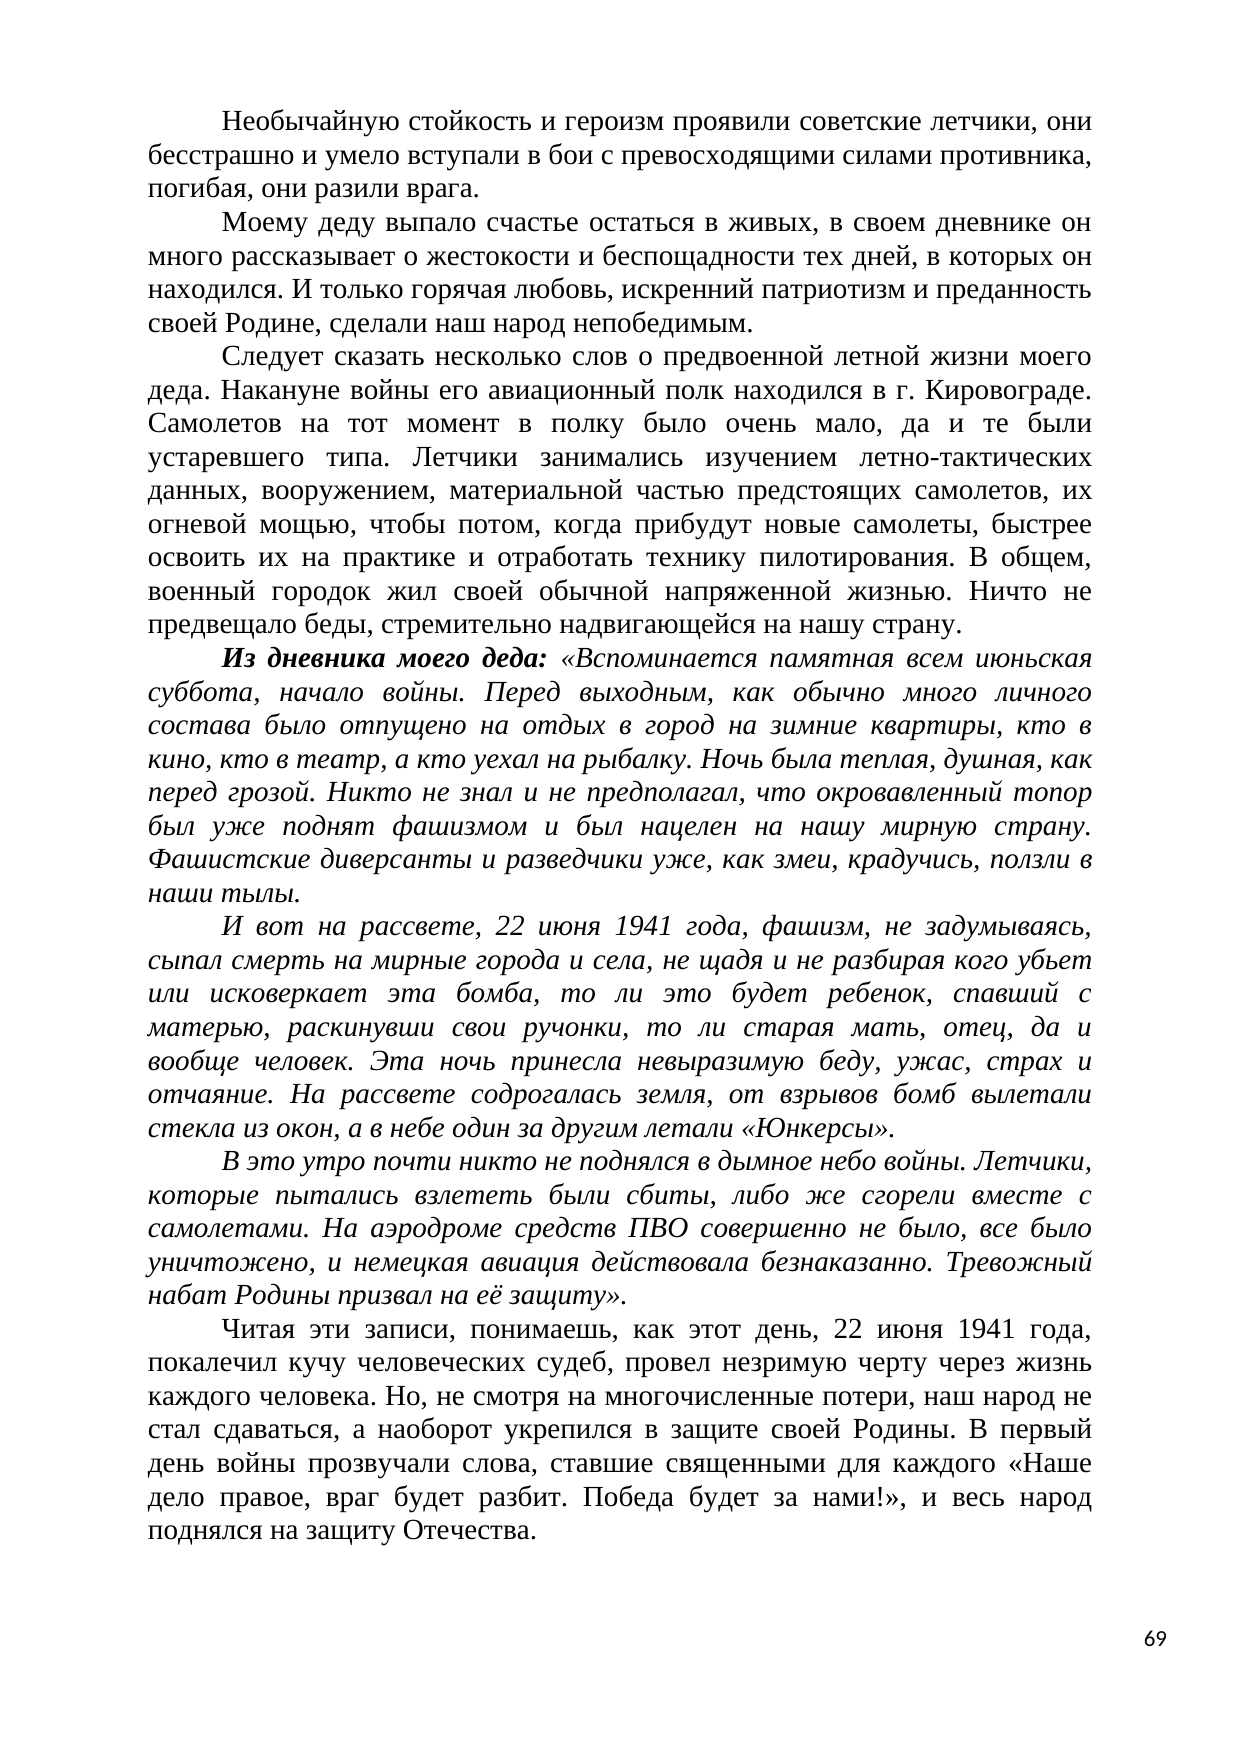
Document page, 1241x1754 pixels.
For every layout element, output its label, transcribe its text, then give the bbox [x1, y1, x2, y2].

text И вот на рассвете, 22 июня 1941 года, фашизм, не задумываясь, сыпал смерть на мирные города и села, не щадя и не разбирая кого убьет или исковеркает эта бомба, то ли это будет ребенок, спавший с матерью, раскинувши свои ручонки, то ли старая мать, отец, да и вообще человек. Эта ночь принесла невыразимую беду, ужас, страх и отчаяние. На рассвете содрогалась земля, от взрывов бомб вылетали стекла из окон, а в небе один за другим летали «Юнкерсы». [148, 908, 1093, 1143]
text Из дневника моего деда: «Вспоминается памятная всем июньская суббота, начало войны. Перед выходным, как обычно много личного состава было отпущено на отдых в город на зимние квартиры, кто в кино, кто в театр, а кто уехал на рыбалку. Ночь была теплая, душная, как перед грозой. Никто не знал и не предполагал, что окровавленный топор был уже поднят фашизмом и был нацелен на нашу мирную страну. Фашистские диверсанты и разведчики уже, как змеи, крадучись, ползли в наши тылы. [148, 640, 1093, 908]
text Необычайную стойкость и героизм проявили советские летчики, они бесстрашно и умело вступали в бои с превосходящими силами противника, погибая, они разили врага. [148, 103, 1093, 204]
text Моему деду выпало счастье остаться в живых, в своем дневнике он много рассказывает о жестокости и беспощадности тех дней, в которых он находился. И только горячая любовь, искренний патриотизм и преданность своей Родине, сделали наш народ непобедимым. [148, 204, 1093, 338]
text Следует сказать несколько слов о предвоенной летной жизни моего деда. Накануне войны его авиационный полк находился в г. Кировограде. Самолетов на тот момент в полку было очень мало, да и те были устаревшего типа. Летчики занимались изучением летно-тактических данных, вооружением, материальной частью предстоящих самолетов, их огневой мощью, чтобы потом, когда прибудут новые самолеты, быстрее освоить их на практике и отработать технику пилотирования. В общем, военный городок жил своей обычной напряженной жизнью. Ничто не предвещало беды, стремительно надвигающейся на нашу страну. [148, 338, 1093, 640]
text В это утро почти никто не поднялся в дымное небо войны. Летчики, которые пытались взлететь были сбиты, либо же сгорели вместе с самолетами. На аэродроме средств ПВО совершенно не было, все было уничтожено, и немецкая авиация действовала безнаказанно. Тревожный набат Родины призвал на её защиту». [148, 1143, 1093, 1311]
text Читая эти записи, понимаешь, как этот день, 22 июня 1941 года, покалечил кучу человеческих судеб, провел незримую черту через жизнь каждого человека. Но, не смотря на многочисленные потери, наш народ не стал сдаваться, а наоборот укрепился в защите своей Родины. В первый день войны прозвучали слова, ставшие священными для каждого «Наше дело правое, враг будет разбит. Победа будет за нами!», и весь народ поднялся на защиту Отечества. [148, 1311, 1093, 1546]
